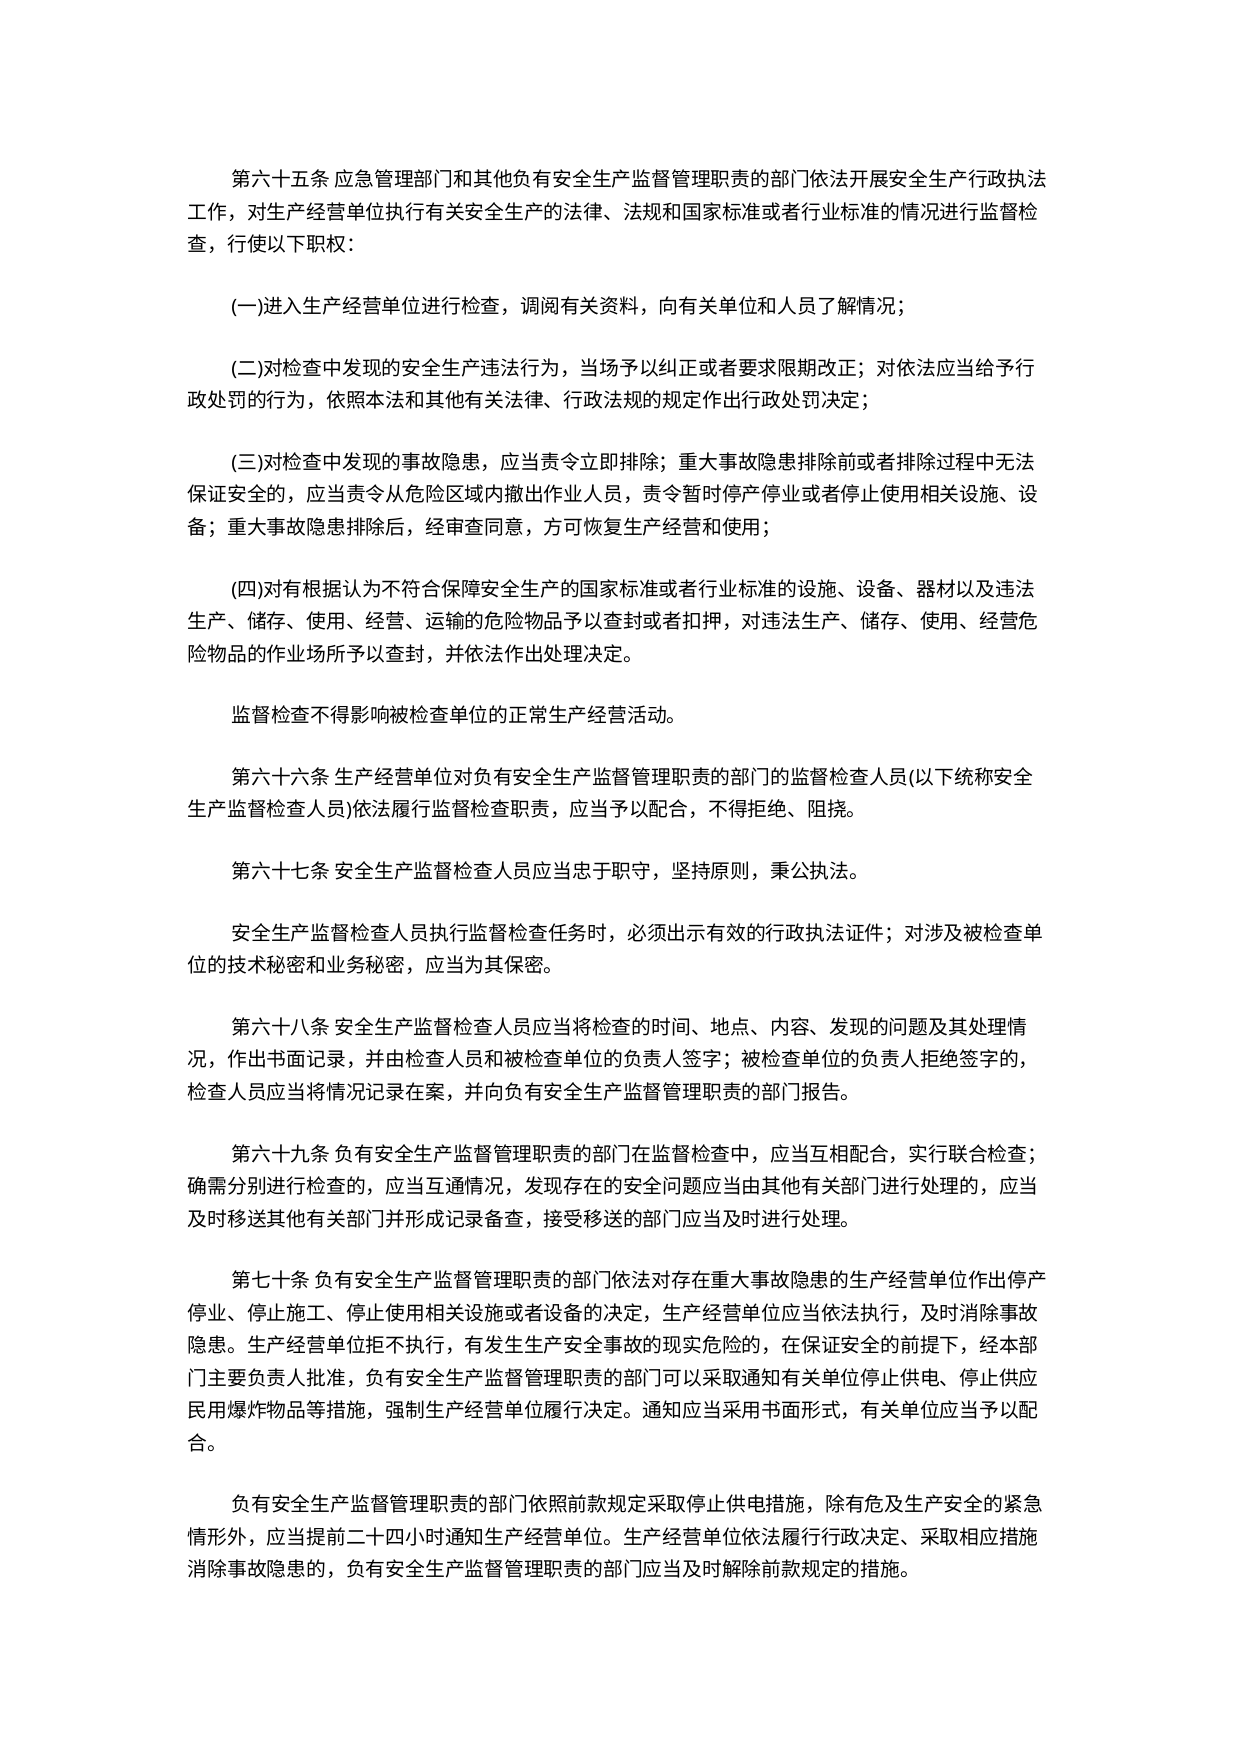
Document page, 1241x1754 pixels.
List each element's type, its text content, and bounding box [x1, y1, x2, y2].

text 第六十五条 应急管理部门和其他负有安全生产监督管理职责的部门依法开展安全生产行政执法工作，对生产经营单位执行有关安全生产的法律、法规和国家标准或者行业标准的情况进行监督检查，行使以下职权： [187, 162, 1053, 259]
text (三)对检查中发现的事故隐患，应当责令立即排除；重大事故隐患排除前或者排除过程中无法保证安全的，应当责令从危险区域内撤出作业人员，责令暂时停产停业或者停止使用相关设施、设备；重大事故隐患排除后，经审查同意，方可恢复生产经营和使用； [187, 444, 1053, 542]
text 第六十七条 安全生产监督检查人员应当忠于职守，坚持原则，秉公执法。 [187, 854, 1053, 886]
text 安全生产监督检查人员执行监督检查任务时，必须出示有效的行政执法证件；对涉及被检查单位的技术秘密和业务秘密，应当为其保密。 [187, 915, 1053, 980]
text 第六十九条 负有安全生产监督管理职责的部门在监督检查中，应当互相配合，实行联合检查；确需分别进行检查的，应当互通情况，发现存在的安全问题应当由其他有关部门进行处理的，应当及时移送其他有关部门并形成记录备查，接受移送的部门应当及时进行处理。 [187, 1136, 1053, 1234]
text 第七十条 负有安全生产监督管理职责的部门依法对存在重大事故隐患的生产经营单位作出停产停业、停止施工、停止使用相关设施或者设备的决定，生产经营单位应当依法执行，及时消除事故隐患。生产经营单位拒不执行，有发生生产安全事故的现实危险的，在保证安全的前提下，经本部门主要负责人批准，负有安全生产监督管理职责的部门可以采取通知有关单位停止供电、停止供应民用爆炸物品等措施，强制生产经营单位履行决定。通知应当采用书面形式，有关单位应当予以配合。 [187, 1263, 1053, 1458]
text 第六十六条 生产经营单位对负有安全生产监督管理职责的部门的监督检查人员(以下统称安全生产监督检查人员)依法履行监督检查职责，应当予以配合，不得拒绝、阻挠。 [187, 759, 1053, 824]
text (四)对有根据认为不符合保障安全生产的国家标准或者行业标准的设施、设备、器材以及违法生产、储存、使用、经营、运输的危险物品予以查封或者扣押，对违法生产、储存、使用、经营危险物品的作业场所予以查封，并依法作出处理决定。 [187, 571, 1053, 669]
text (二)对检查中发现的安全生产违法行为，当场予以纠正或者要求限期改正；对依法应当给予行政处罚的行为，依照本法和其他有关法律、行政法规的规定作出行政处罚决定； [187, 350, 1053, 415]
text (一)进入生产经营单位进行检查，调阅有关资料，向有关单位和人员了解情况； [187, 289, 1053, 321]
text 负有安全生产监督管理职责的部门依照前款规定采取停止供电措施，除有危及生产安全的紧急情形外，应当提前二十四小时通知生产经营单位。生产经营单位依法履行行政决定、采取相应措施消除事故隐患的，负有安全生产监督管理职责的部门应当及时解除前款规定的措施。 [187, 1487, 1053, 1584]
text 监督检查不得影响被检查单位的正常生产经营活动。 [187, 698, 1053, 730]
text 第六十八条 安全生产监督检查人员应当将检查的时间、地点、内容、发现的问题及其处理情况，作出书面记录，并由检查人员和被检查单位的负责人签字；被检查单位的负责人拒绝签字的，检查人员应当将情况记录在案，并向负有安全生产监督管理职责的部门报告。 [187, 1009, 1053, 1107]
